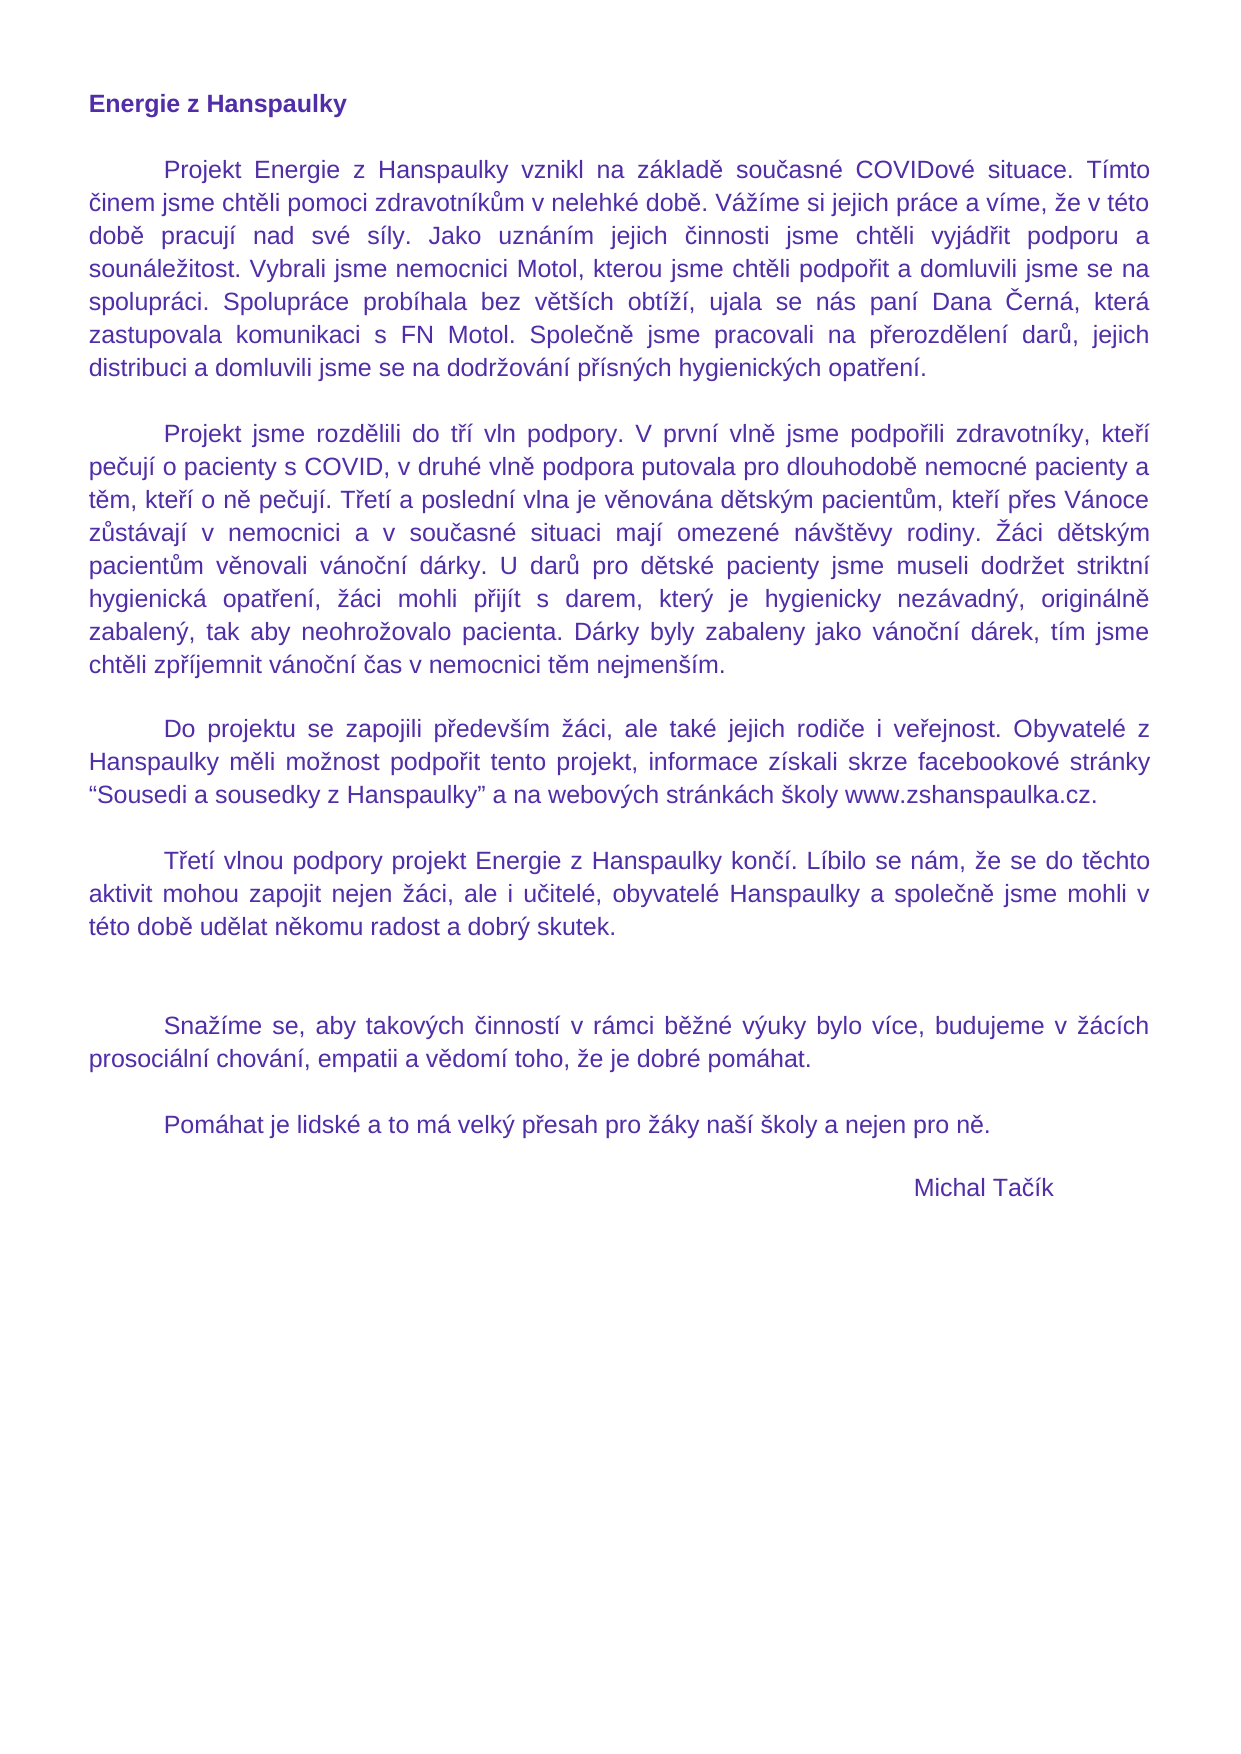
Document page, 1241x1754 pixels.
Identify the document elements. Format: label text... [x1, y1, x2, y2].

text Snažíme se, aby takových činností v rámci běžné výuky bylo více, budujeme v žácích prosociální chování, empatii a vědomí toho, že je dobré pomáhat. [88, 1011, 1152, 1072]
text Třetí vlnou podpory projekt Energie z Hanspaulky končí. Líbilo se nám, že se do těchto aktivit mohou zapojit nejen žáci, ale i učitelé, obyvatelé Hanspaulky a společně jsme mohli v této době udělat někomu radost a dobrý skutek. [88, 846, 1152, 940]
text Michal Tačík [88, 1173, 1152, 1202]
text Do projektu se zapojili především žáci, ale také jejich rodiče i veřejnost. Obyvatelé z Hanspaulky měli možnost podpořit tento projekt, informace získali skrze facebookové stránky “Sousedi a sousedky z Hanspaulky” a na webových stránkách školy www.zshanspaulka.cz. [88, 713, 1152, 808]
text Energie z Hanspaulky [88, 88, 1152, 117]
text Pomáhat je lidské a to má velký přesah pro žáky naší školy a nejen pro ně. [88, 1110, 1152, 1138]
text Projekt jsme rozdělili do tří vln podpory. V první vlně jsme podpořili zdravotníky, kteří pečují o pacienty s COVID, v druhé vlně podpora putovala pro dlouhodobě nemocné pacienty a těm, kteří o ně pečují. Třetí a poslední vlna je věnována dětským pacientům, kteří přes Vánoce zůstávají v nemocnici a v současné situaci mají omezené návštěvy rodiny. Žáci dětským pacientům věnovali vánoční dárky. U darů pro dětské pacienty jsme museli dodržet striktní hygienická opatření, žáci mohli přijít s darem, který je hygienicky nezávadný, originálně zabalený, tak aby neohrožovalo pacienta. Dárky byly zabaleny jako vánoční dárek, tím jsme chtěli zpříjemnit vánoční čas v nemocnici těm nejmenším. [88, 419, 1152, 679]
text Projekt Energie z Hanspaulky vznikl na základě současné COVIDové situace. Tímto činem jsme chtěli pomoci zdravotníkům v nelehké době. Vážíme si jejich práce a víme, že v této době pracují nad své síly. Jako uznáním jejich činnosti jsme chtěli vyjádřit podporu a sounáležitost. Vybrali jsme nemocnici Motol, kterou jsme chtěli podpořit a domluvili jsme se na spolupráci. Spolupráce probíhala bez větších obtíží, ujala se nás paní Dana Černá, která zastupovala komunikaci s FN Motol. Společně jsme pracovali na přerozdělení darů, jejich distribuci a domluvili jsme se na dodržování přísných hygienických opatření. [88, 154, 1152, 381]
